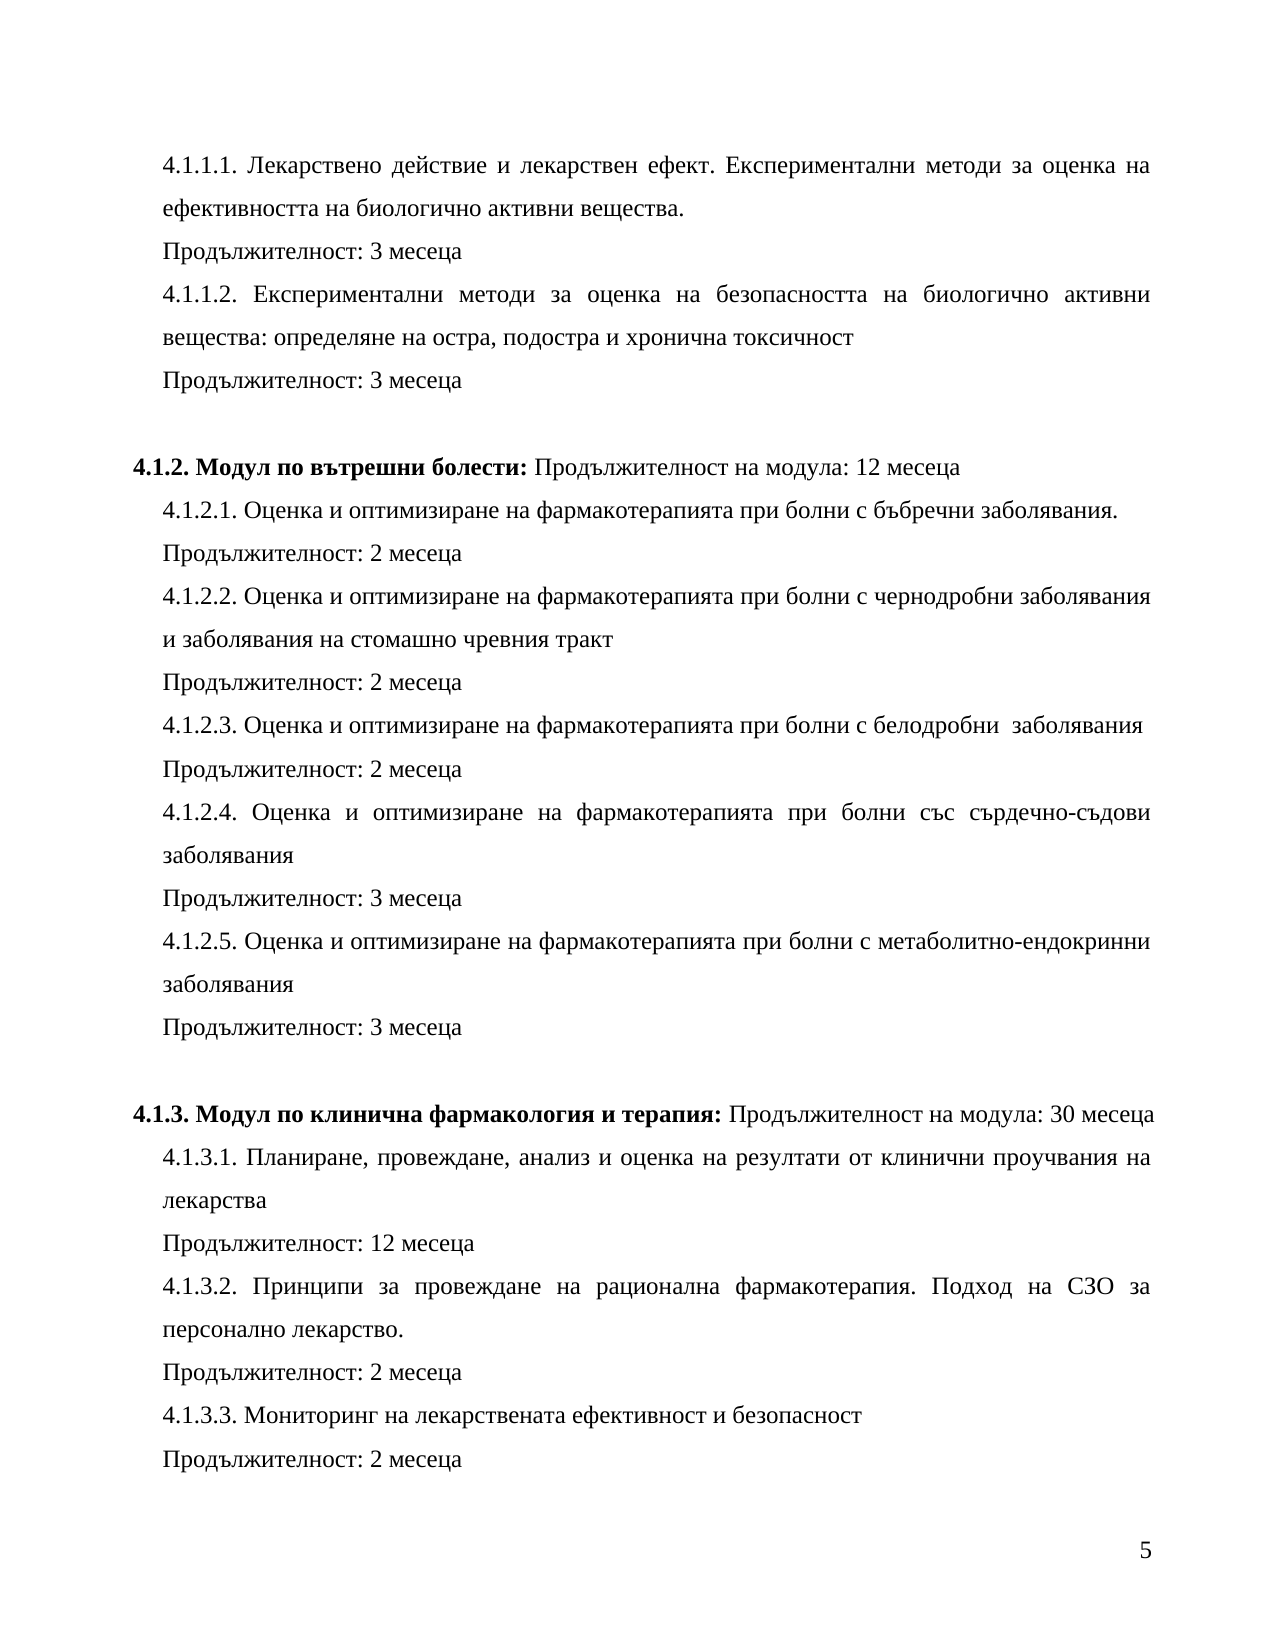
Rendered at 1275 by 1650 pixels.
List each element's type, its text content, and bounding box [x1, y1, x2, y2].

text Продължителност: 2 месеца [162, 538, 1152, 567]
text 4.1.2. Модул по вътрешни болести: Продължителност на модула: 12 месеца [133, 452, 1152, 481]
text 4.1.2.1. Оценка и оптимизиране на фармакотерапията при болни с бъбречни заболявания. [162, 495, 1152, 524]
text Продължителност: 2 месеца [133, 1357, 1152, 1386]
text 4.1.2.3. Оценка и оптимизиране на фармакотерапията при болни с белодробни заболявания [162, 711, 1152, 739]
text 4.1.3.3. Мониторинг на лекарствената ефективност и безопасност [162, 1401, 1152, 1429]
list Продължителност: 3 месеца [162, 883, 1152, 912]
text 4.1.3.2. Принципи за провеждане на рационална фармакотерапия. Подход на СЗО за персонално лекарство. [162, 1271, 1152, 1343]
text 4.1.3. Модул по клинична фармакология и терапия: Продължителност на модула: 30 месеца [133, 1099, 1248, 1127]
text Продължителност: 2 месеца [162, 667, 1152, 696]
text 4.1.1.2. Експериментални методи за оценка на безопасността на биологично активни вещества: определяне на остра, подостра и хронична токсичност [162, 279, 1152, 351]
text Продължителност: 3 месеца [162, 236, 1152, 265]
list Продължителност: 3 месеца [162, 1012, 1152, 1041]
text 4.1.2.2. Оценка и оптимизиране на фармакотерапията при болни с чернодробни заболявания и заболявания на стомашно чревния тракт [162, 581, 1152, 653]
text 4.1.1.1. Лекарствено действие и лекарствен ефект. Експериментални методи за оценка на ефективността на биологично активни вещества. [162, 150, 1152, 222]
text Продължителност: 2 месеца [133, 754, 1152, 782]
text 4.1.2.5. Оценка и оптимизиране на фармакотерапията при болни с метаболитно-ендокринни заболявания [162, 926, 1152, 998]
text Продължителност: 3 месеца [133, 366, 1152, 394]
text Продължителност: 12 месеца [133, 1228, 1152, 1257]
text Продължителност: 2 месеца [133, 1444, 1152, 1472]
text 4.1.2.4. Оценка и оптимизиране на фармакотерапията при болни със сърдечно-съдови заболявания [162, 797, 1152, 869]
text 4.1.3.1. Планиране, провеждане, анализ и оценка на резултати от клинични проучвания на лекарства [162, 1142, 1152, 1214]
